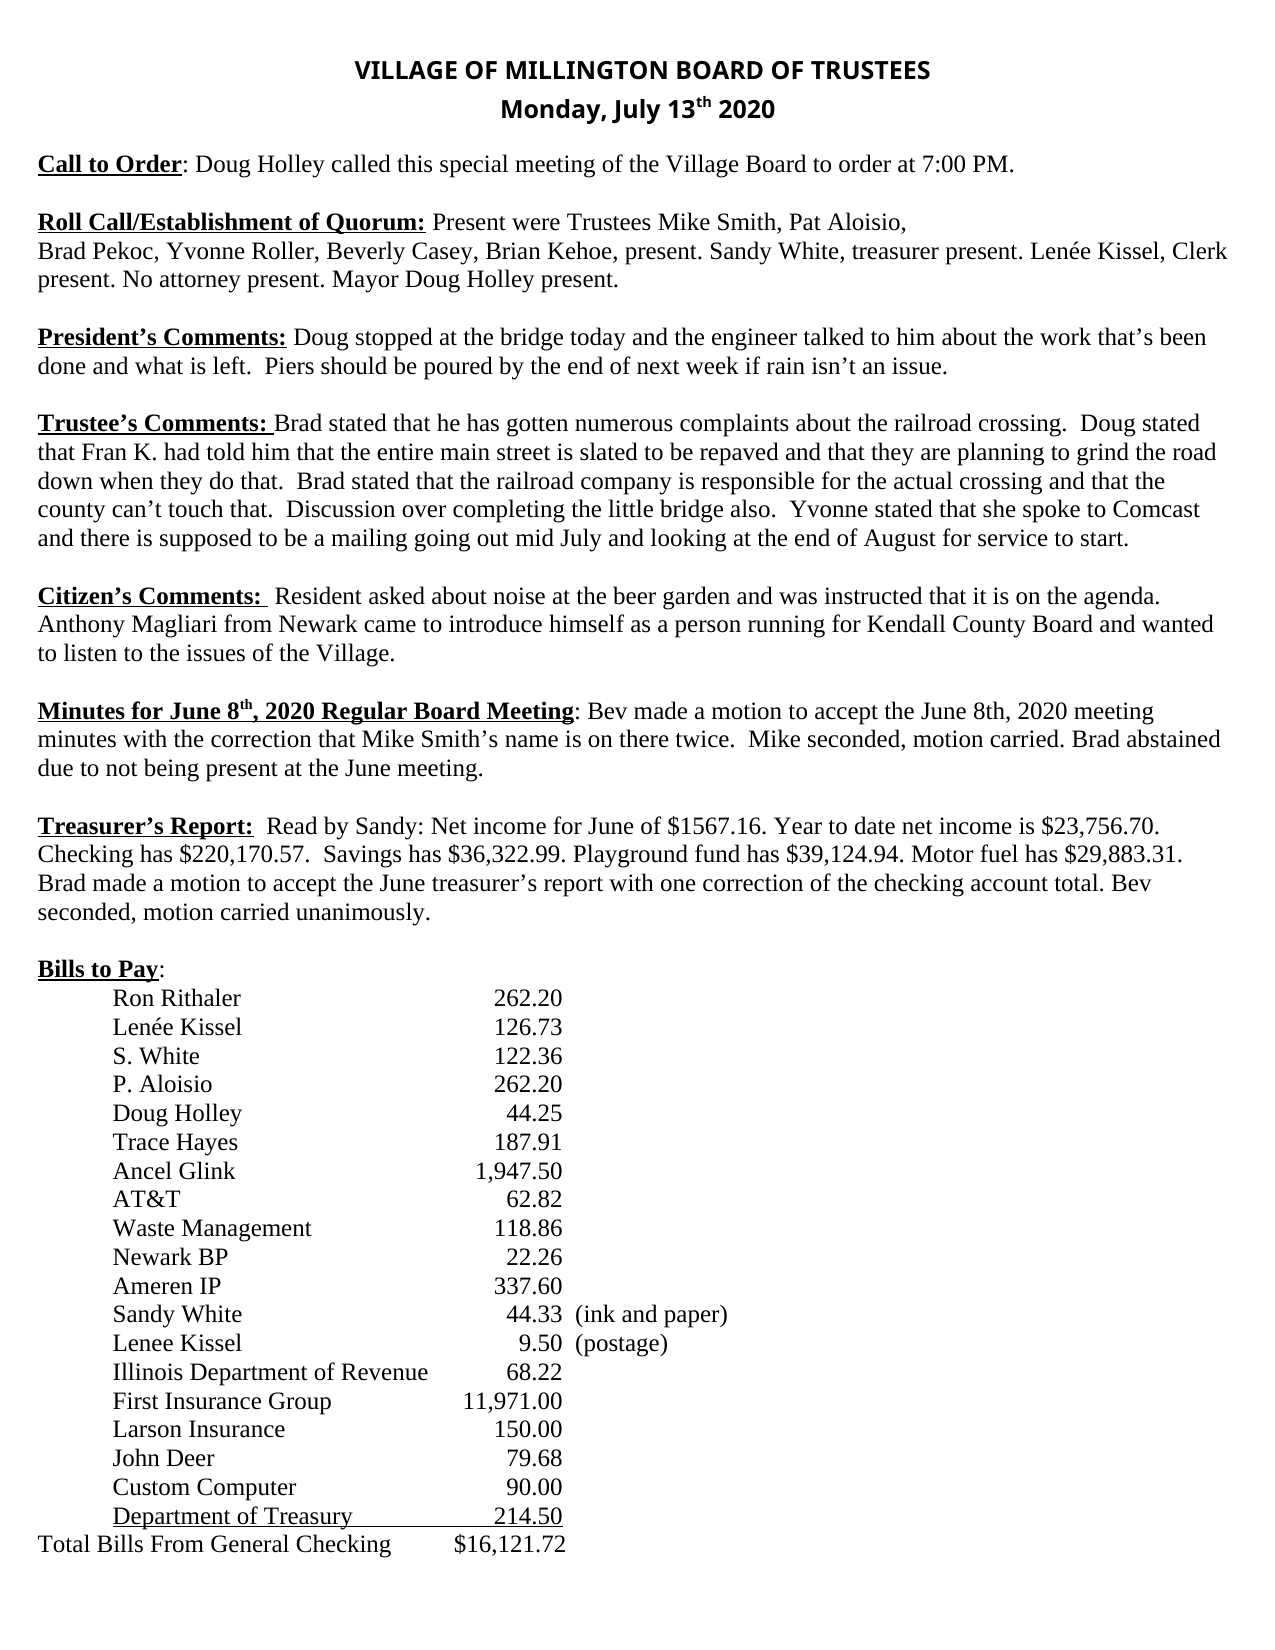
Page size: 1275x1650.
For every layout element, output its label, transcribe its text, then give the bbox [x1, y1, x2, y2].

text Department of Treasury 214.50 [37, 1501, 1237, 1529]
text Custom Computer 90.00 [37, 1472, 1237, 1501]
text AT&T 62.82 [37, 1184, 1237, 1213]
text S. White 122.36 [37, 1041, 1237, 1069]
text Call to Order: Doug Holley called this special meeting of the Village Board to order at 7:00 PM. [37, 149, 1237, 178]
text VILLAGE OF MILLINGTON BOARD OF TRUSTEES [37, 37, 1237, 91]
text John Deer 79.68 [37, 1443, 1237, 1472]
text Doug Holley 44.25 [37, 1098, 1237, 1127]
text President’s Comments: Doug stopped at the bridge today and the engineer talked to him about the work that’s been done and what is left. Piers should be poured by the end of next week if rain isn’t an issue. [37, 322, 1237, 379]
text Bills to Pay: [37, 954, 1237, 983]
text Monday, July 13th 2020 [37, 91, 1237, 126]
text Trustee’s Comments: Brad stated that he has gotten numerous complaints about the railroad crossing. Doug stated that Fran K. had told him that the entire main street is slated to be repaved and that they are planning to grind the road down when they do that. Brad stated that the railroad company is responsible for the actual crossing and that the county can’t touch that. Discussion over completing the little bridge also. Yvonne stated that she spoke to Comcast and there is supposed to be a mailing going out mid July and looking at the end of August for service to start. [37, 408, 1237, 552]
text Total Bills From General Checking $16,121.72 [37, 1529, 1237, 1558]
text Brad Pekoc, Yvonne Roller, Beverly Casey, Brian Kehoe, present. Sandy White, treasurer present. Lenée Kissel, Clerk present. No attorney present. Mayor Doug Holley present. [37, 236, 1237, 293]
text Waste Management 118.86 [37, 1213, 1237, 1242]
text Newark BP 22.26 [37, 1242, 1237, 1271]
text Larson Insurance 150.00 [37, 1414, 1237, 1443]
text Ancel Glink 1,947.50 [37, 1156, 1237, 1184]
text P. Aloisio 262.20 [37, 1069, 1237, 1098]
text First Insurance Group 11,971.00 [37, 1386, 1237, 1414]
text Minutes for June 8th, 2020 Regular Board Meeting: Bev made a motion to accept the June 8th, 2020 meeting minutes with the correction that Mike Smith’s name is on there twice. Mike seconded, motion carried. Brad abstained due to not being present at the June meeting. [37, 696, 1237, 782]
text Roll Call/Establishment of Quorum: Present were Trustees Mike Smith, Pat Aloisio, [37, 207, 1237, 236]
text Citizen’s Comments: Resident asked about noise at the beer garden and was instructed that it is on the agenda. Anthony Magliari from Newark came to introduce himself as a person running for Kendall County Board and wanted to listen to the issues of the Village. [37, 581, 1237, 667]
text Lenée Kissel 126.73 [37, 1012, 1237, 1041]
text Treasurer’s Report: Read by Sandy: Net income for June of $1567.16. Year to date net income is $23,756.70. Checking has $220,170.57. Savings has $36,322.99. Playground fund has $39,124.94. Motor fuel has $29,883.31. Brad made a motion to accept the June treasurer’s report with one correction of the checking account total. Bev seconded, motion carried unanimously. [37, 811, 1237, 926]
text Trace Hayes 187.91 [37, 1127, 1237, 1156]
text Ron Rithaler 262.20 [37, 983, 1237, 1012]
text Illinois Department of Revenue 68.22 [37, 1357, 1237, 1386]
text Ameren IP 337.60 [37, 1271, 1237, 1299]
text Sandy White 44.33 (ink and paper) [37, 1299, 1237, 1328]
text Lenee Kissel 9.50 (postage) [37, 1328, 1237, 1357]
